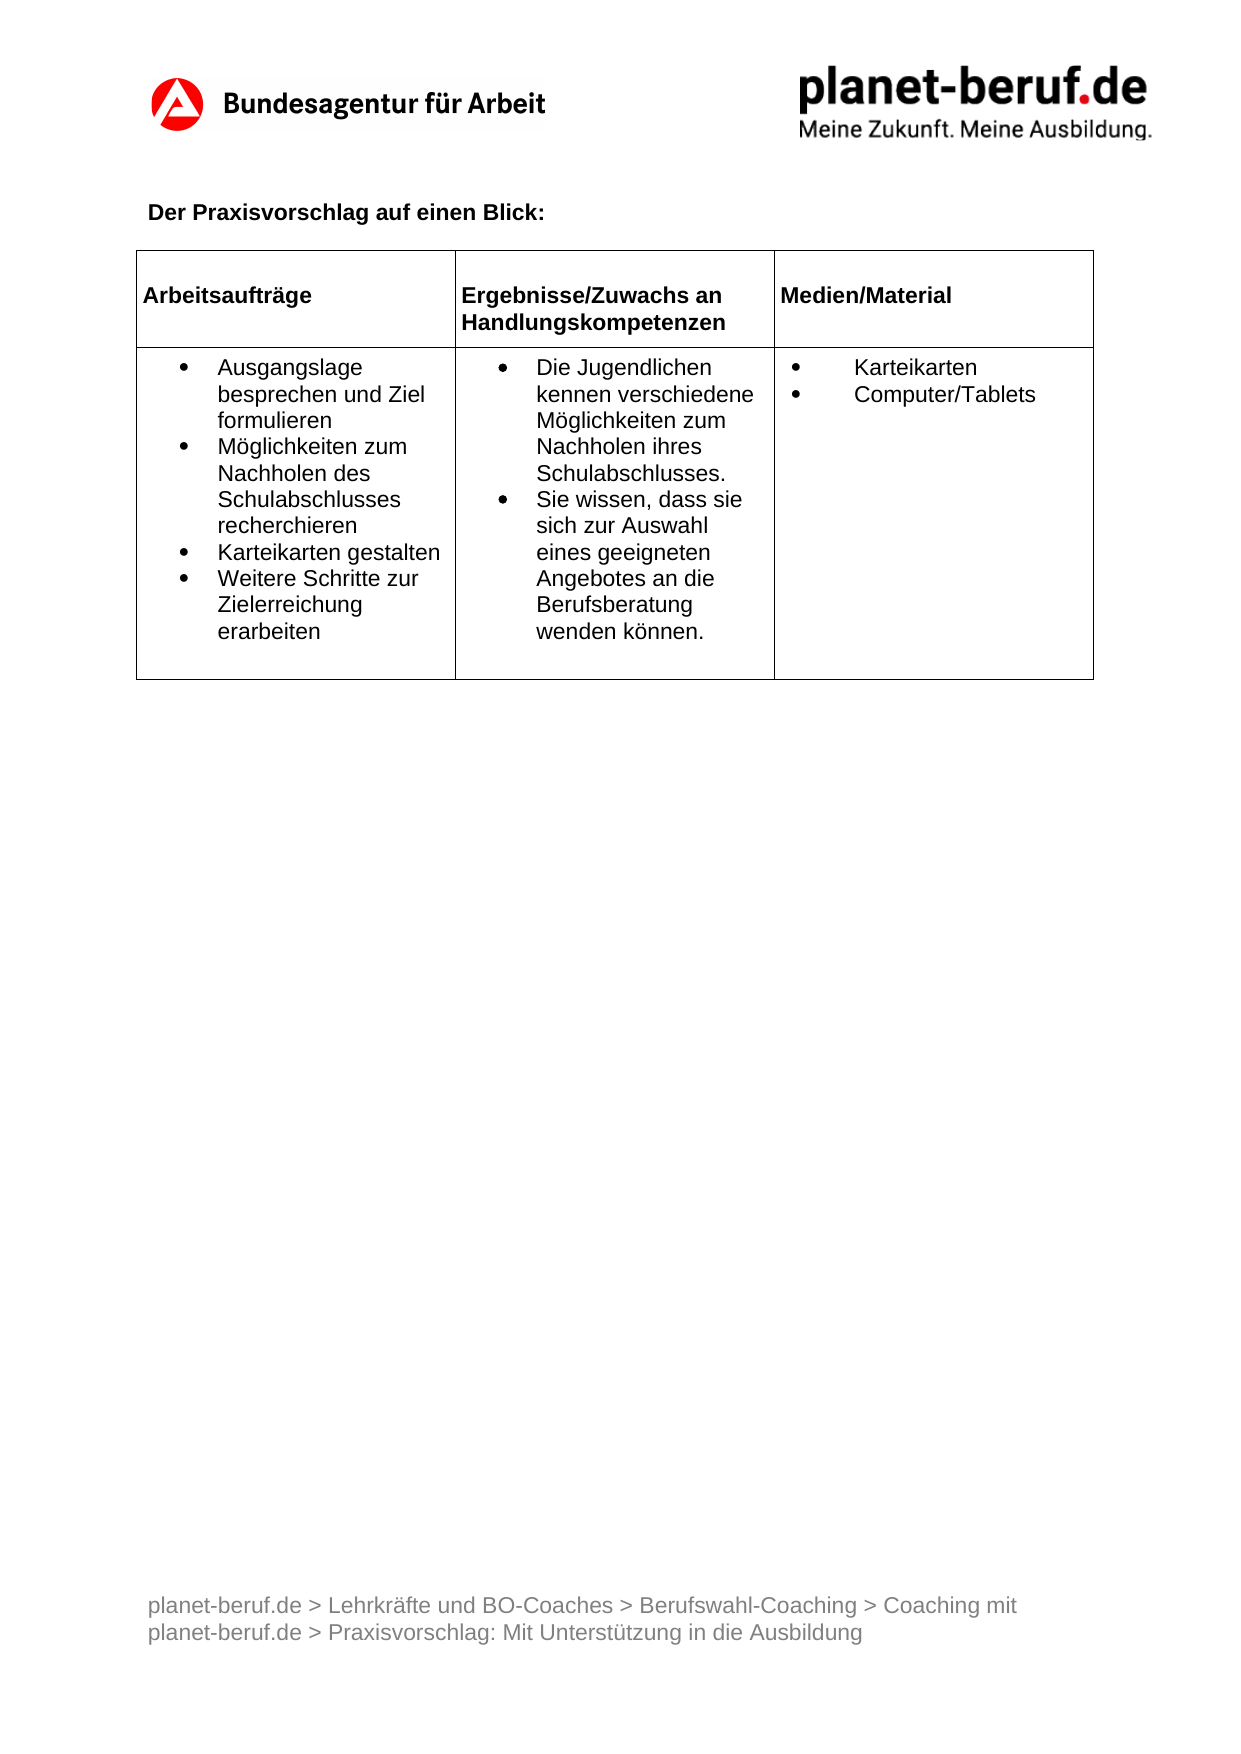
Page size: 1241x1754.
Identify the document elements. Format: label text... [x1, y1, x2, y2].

table_cell Die Jugendlichen kennen verschiedene Möglichkeiten zum Nachholen ihres Schulabschlusses. Sie wissen, dass sie sich zur Auswahl eines geeigneten Angebotes an die Berufsberatung wenden können. [456, 348, 774, 679]
table_header Medien/Material [775, 251, 1093, 347]
table_header Ergebnisse/Zuwachs an Handlungskompetenzen [456, 251, 774, 347]
subtitle Der Praxisvorschlag auf einen Blick: [148, 199, 1092, 225]
table_header Arbeitsaufträge [137, 251, 455, 347]
table_cell Karteikarten Computer/Tablets [775, 348, 1093, 679]
table_cell Ausgangslage besprechen und Ziel formulieren Möglichkeiten zum Nachholen des Schulabschlusses recherchieren Karteikarten gestalten Weitere Schritte zur Zielerreichung erarbeiten [137, 348, 455, 679]
picture [151, 78, 546, 131]
picture [800, 65, 1152, 140]
